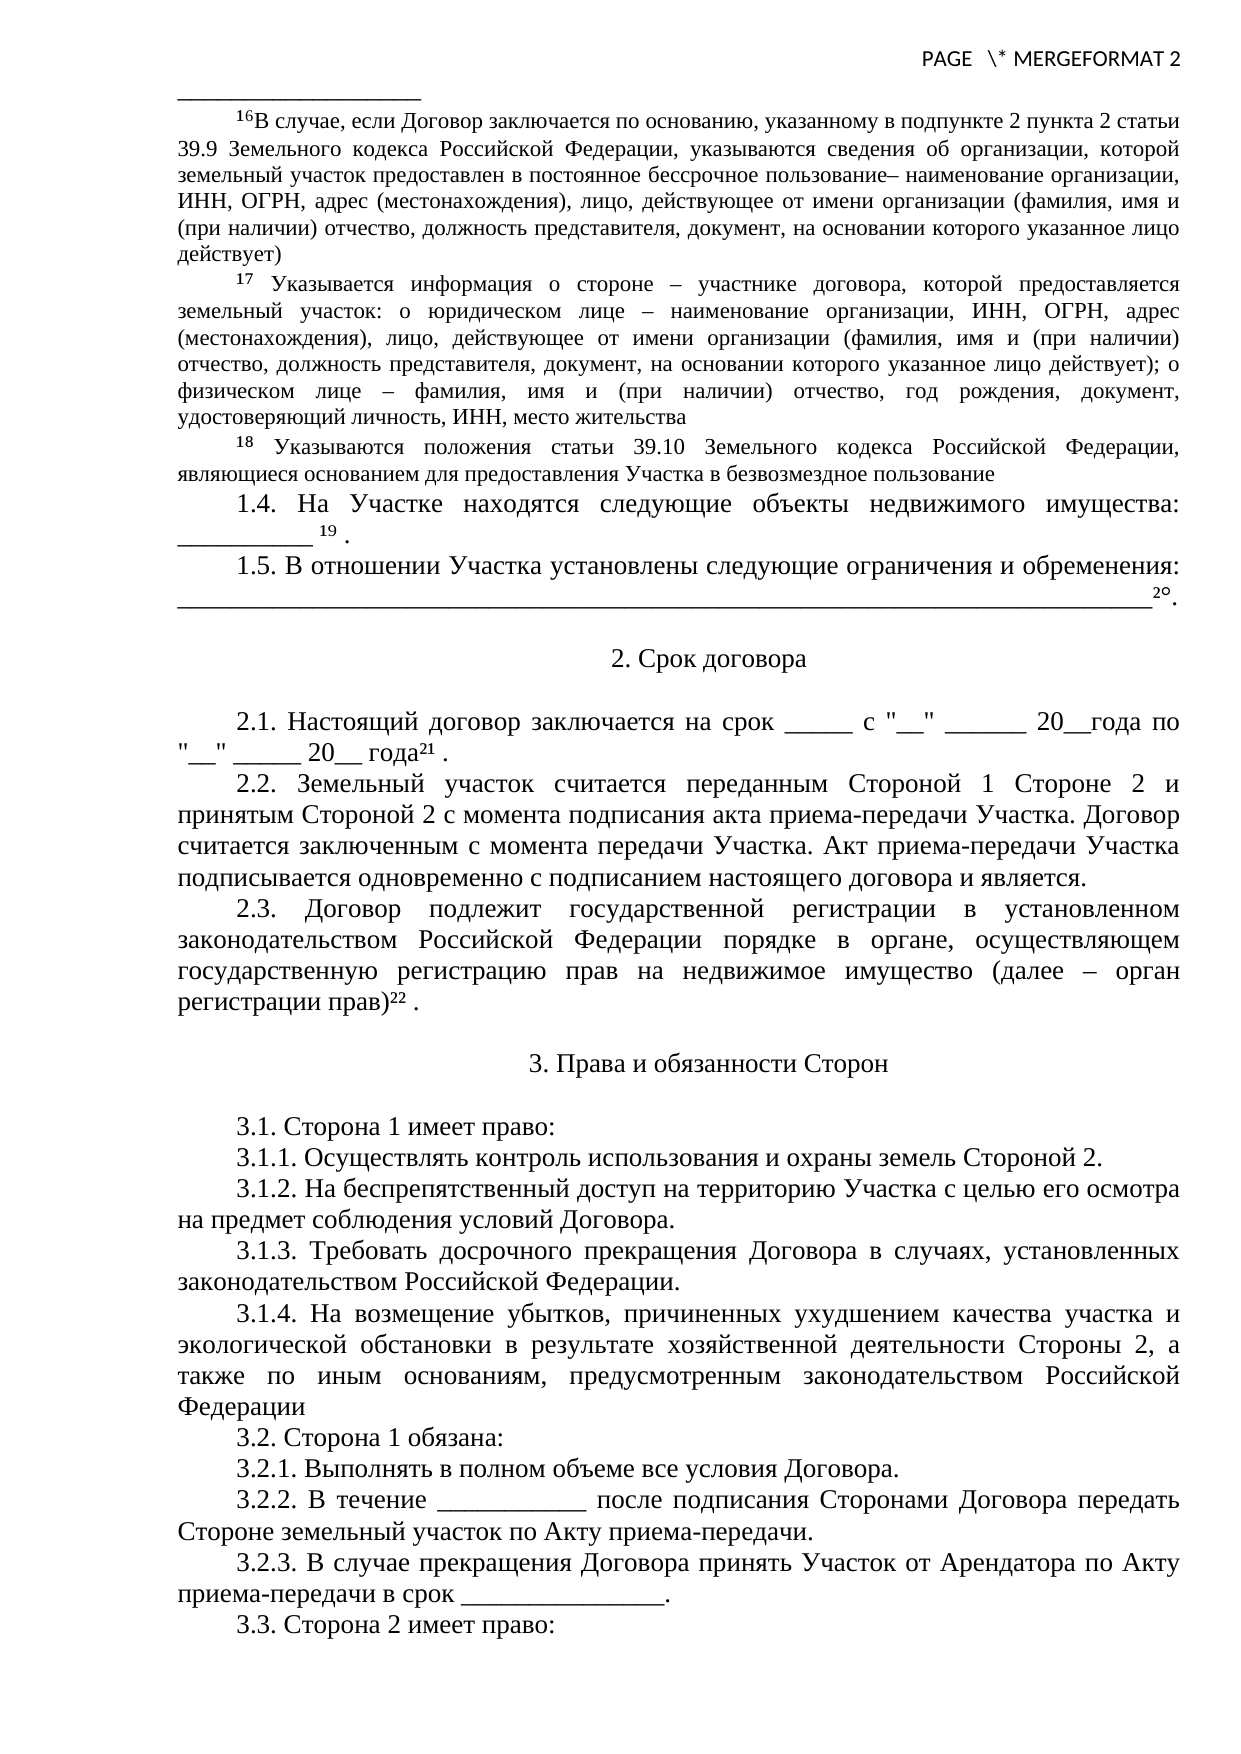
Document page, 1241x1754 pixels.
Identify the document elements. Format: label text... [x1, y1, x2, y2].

text ¹⁸ Указываются положения статьи 39.10 Земельного кодекса Российской Федерации, являющиеся основанием для предоставления Участка в безвозмездное пользование [177, 429, 1181, 487]
text 1.5. В отношении Участка установлены следующие ограничения и обременения: ________________________________________________________________________²°. [177, 549, 1181, 611]
text 2.1. Настоящий договор заключается на срок _____ с "__" ______ 20__года по "__" _____ 20__ года²¹ . [177, 705, 1181, 767]
text 3.1. Сторона 1 имеет право: [177, 1110, 1181, 1141]
text 1.4. На Участке находятся следующие объекты недвижимого имущества: __________ ¹⁹ . [177, 487, 1181, 549]
text ¹⁷ Указывается информация о стороне – участнике договора, которой предоставляется земельный участок: о юридическом лице – наименование организации, ИНН, ОГРН, адрес (местонахождения), лицо, действующее от имени организации (фамилия, имя и (при наличии) отчество, должность представителя, документ, на основании которого указанное лицо действует); о физическом лице – фамилия, имя и (при наличии) отчество, год рождения, документ, удостоверяющий личность, ИНН, место жительства [177, 266, 1181, 429]
text 2.3. Договор подлежит государственной регистрации в установленном законодательством Российской Федерации порядке в органе, осуществляющем государственную регистрацию прав на недвижимое имущество (далее – орган регистрации прав)²² . [177, 892, 1181, 1016]
text 3.2.2. В течение ___________ после подписания Сторонами Договора передать Стороне земельный участок по Акту приема-передачи. [177, 1483, 1181, 1546]
text 2.2. Земельный участок считается переданным Стороной 1 Стороне 2 и принятым Стороной 2 с момента подписания акта приема-передачи Участка. Договор считается заключенным с момента передачи Участка. Акт приема-передачи Участка подписывается одновременно с подписанием настоящего договора и является. [177, 767, 1181, 892]
text 3. Права и обязанности Сторон [177, 1047, 1181, 1079]
text 3.1.2. На беспрепятственный доступ на территорию Участка с целью его осмотра на предмет соблюдения условий Договора. [177, 1172, 1181, 1234]
text 2. Срок договора [177, 643, 1181, 674]
text ¹⁶В случае, если Договор заключается по основанию, указанному в подпункте 2 пункта 2 статьи 39.9 Земельного кодекса Российской Федерации, указываются сведения об организации, которой земельный участок предоставлен в постоянное бессрочное пользование– наименование организации, ИНН, ОГРН, адрес (местонахождения), лицо, действующее от имени организации (фамилия, имя и (при наличии) отчество, должность представителя, документ, на основании которого указанное лицо действует) [177, 103, 1181, 266]
text 3.2.1. Выполнять в полном объеме все условия Договора. [177, 1452, 1181, 1483]
text 3.1.1. Осуществлять контроль использования и охраны земель Стороной 2. [177, 1141, 1181, 1172]
text 3.2.3. В случае прекращения Договора принять Участок от Арендатора по Акту приема-передачи в срок _______________. [177, 1546, 1181, 1608]
text 3.1.3. Требовать досрочного прекращения Договора в случаях, установленных законодательством Российской Федерации. [177, 1234, 1181, 1297]
text __________________ [177, 72, 1181, 103]
text 3.1.4. На возмещение убытков, причиненных ухудшением качества участка и экологической обстановки в результате хозяйственной деятельности Стороны 2, а также по иным основаниям, предусмотренным законодательством Российской Федерации [177, 1297, 1181, 1421]
text 3.3. Сторона 2 имеет право: [177, 1608, 1181, 1639]
text 3.2. Сторона 1 обязана: [177, 1421, 1181, 1452]
